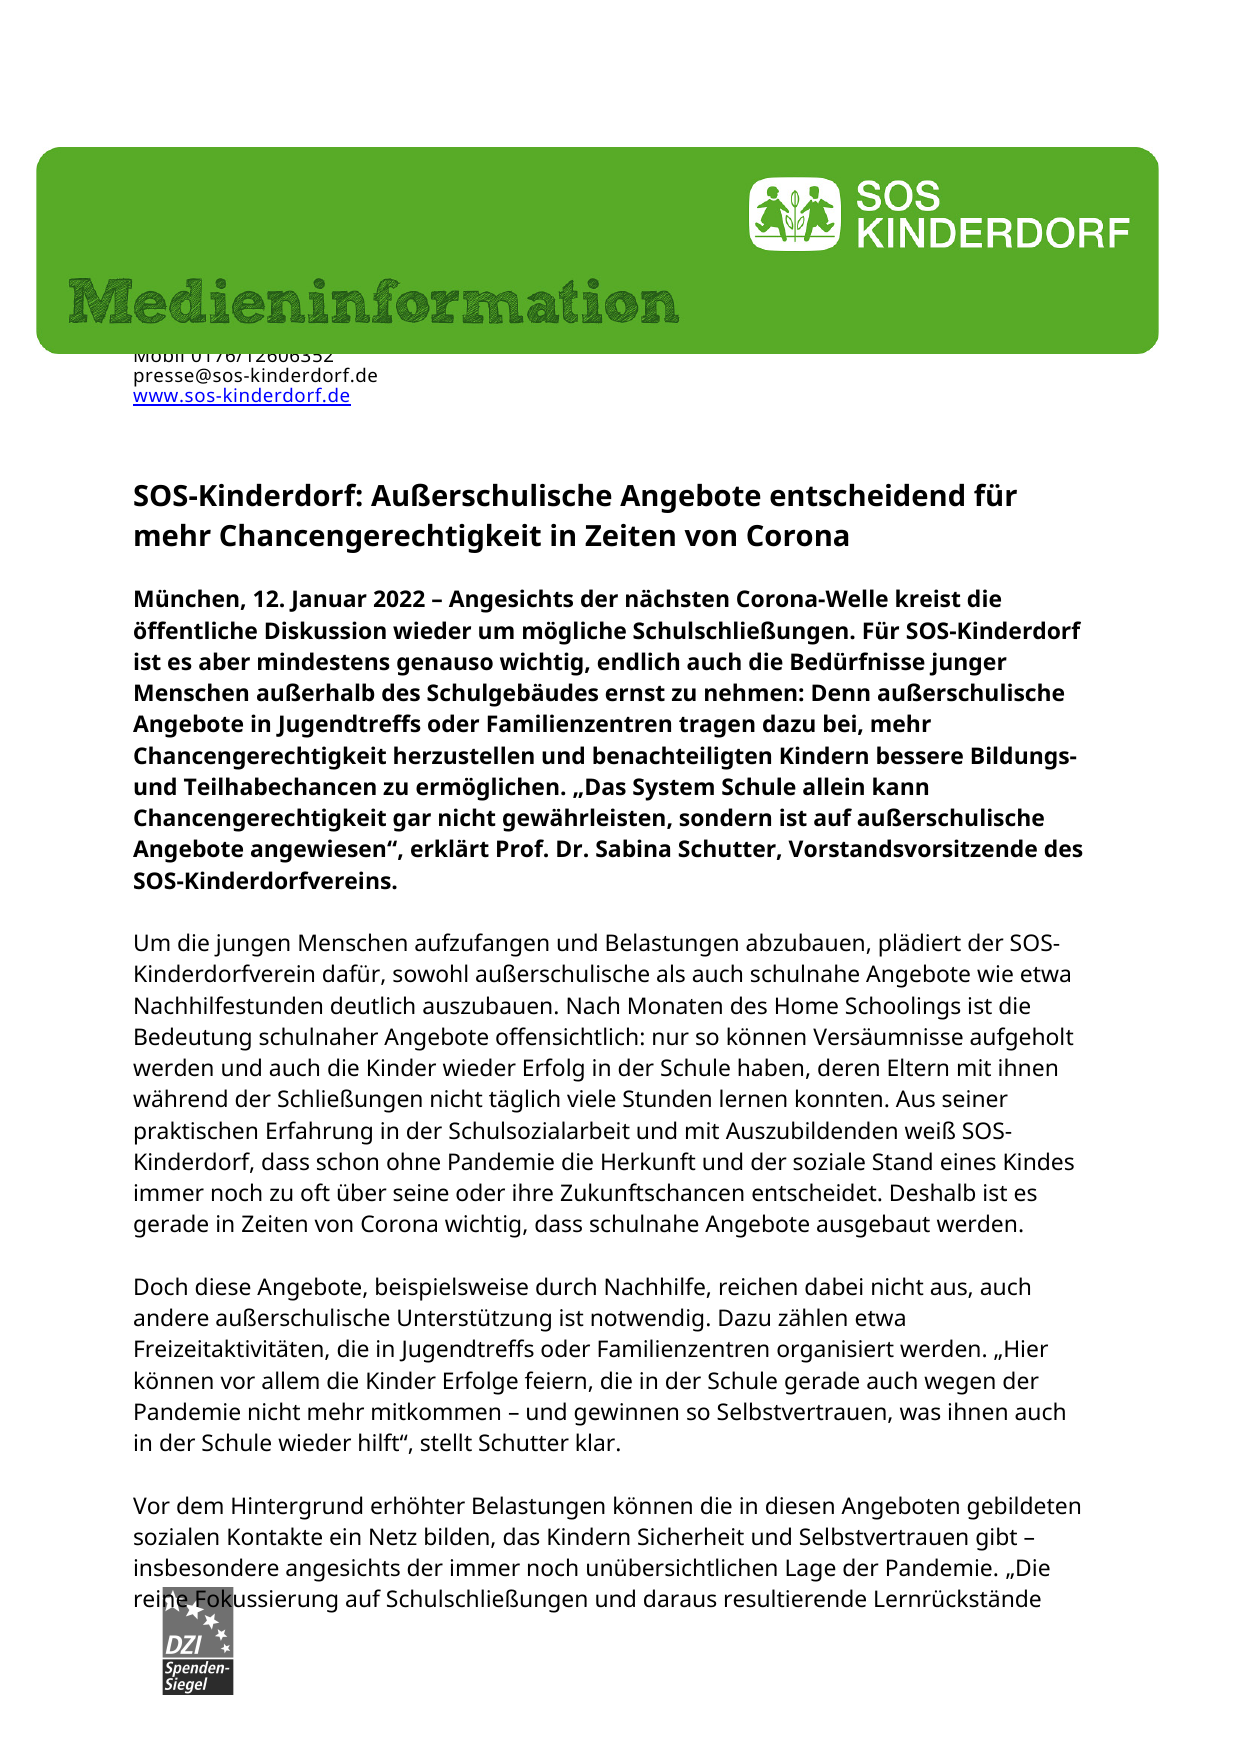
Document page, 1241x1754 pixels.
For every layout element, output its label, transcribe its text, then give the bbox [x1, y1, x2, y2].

text Doch diese Angebote, beispielsweise durch Nachhilfe, reichen dabei nicht aus, auch andere außerschulische Unterstützung ist notwendig. Dazu zählen etwa Freizeitaktivitäten, die in Jugendtreffs oder Familienzentren organisiert werden. „Hier können vor allem die Kinder Erfolge feiern, die in der Schule gerade auch wegen der Pandemie nicht mehr mitkommen – und gewinnen so Selbstvertrauen, was ihnen auch in der Schule wieder hilft“, stellt Schutter klar. [133, 1271, 1093, 1458]
text München, 12. Januar 2022 – Angesichts der nächsten Corona-Welle kreist die öffentliche Diskussion wieder um mögliche Schulschließungen. Für SOS-Kinderdorf ist es aber mindestens genauso wichtig, endlich auch die Bedürfnisse junger Menschen außerhalb des Schulgebäudes ernst zu nehmen: Denn außerschulische Angebote in Jugendtreffs oder Familienzentren tragen dazu bei, mehr Chancengerechtigkeit herzustellen und benachteiligten Kindern bessere Bildungs- und Teilhabechancen zu ermöglichen. „Das System Schule allein kann Chancengerechtigkeit gar nicht gewährleisten, sondern ist auf außerschulische Angebote angewiesen“, erklärt Prof. Dr. Sabina Schutter, Vorstandsvorsitzende des SOS-Kinderdorfvereins. [133, 583, 1093, 896]
text Um die jungen Menschen aufzufangen und Belastungen abzubauen, plädiert der SOS-Kinderdorfverein dafür, sowohl außerschulische als auch schulnahe Angebote wie etwa Nachhilfestunden deutlich auszubauen. Nach Monaten des Home Schoolings ist die Bedeutung schulnaher Angebote offensichtlich: nur so können Versäumnisse aufgeholt werden und auch die Kinder wieder Erfolg in der Schule haben, deren Eltern mit ihnen während der Schließungen nicht täglich viele Stunden lernen konnten. Aus seiner praktischen Erfahrung in der Schulsozialarbeit und mit Auszubildenden weiß SOS-Kinderdorf, dass schon ohne Pandemie die Herkunft und der soziale Stand eines Kindes immer noch zu oft über seine oder ihre Zukunftschancen entscheidet. Deshalb ist es gerade in Zeiten von Corona wichtig, dass schulnahe Angebote ausgebaut werden. [133, 927, 1093, 1239]
table_header SOS-Kinderdorf e.V. Tobias Bauer Telefon 089/12606-135 Mobil 0176/12606352 presse@sos-kinderdorf.de www.sos-kinderdorf.de [133, 148, 1240, 444]
picture [162, 1614, 234, 1695]
picture [36, 147, 1159, 354]
text SOS-Kinderdorf: Außerschulische Angebote entscheidend für mehr Chancengerechtigkeit in Zeiten von Corona [133, 475, 1093, 554]
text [133, 1489, 1093, 1614]
